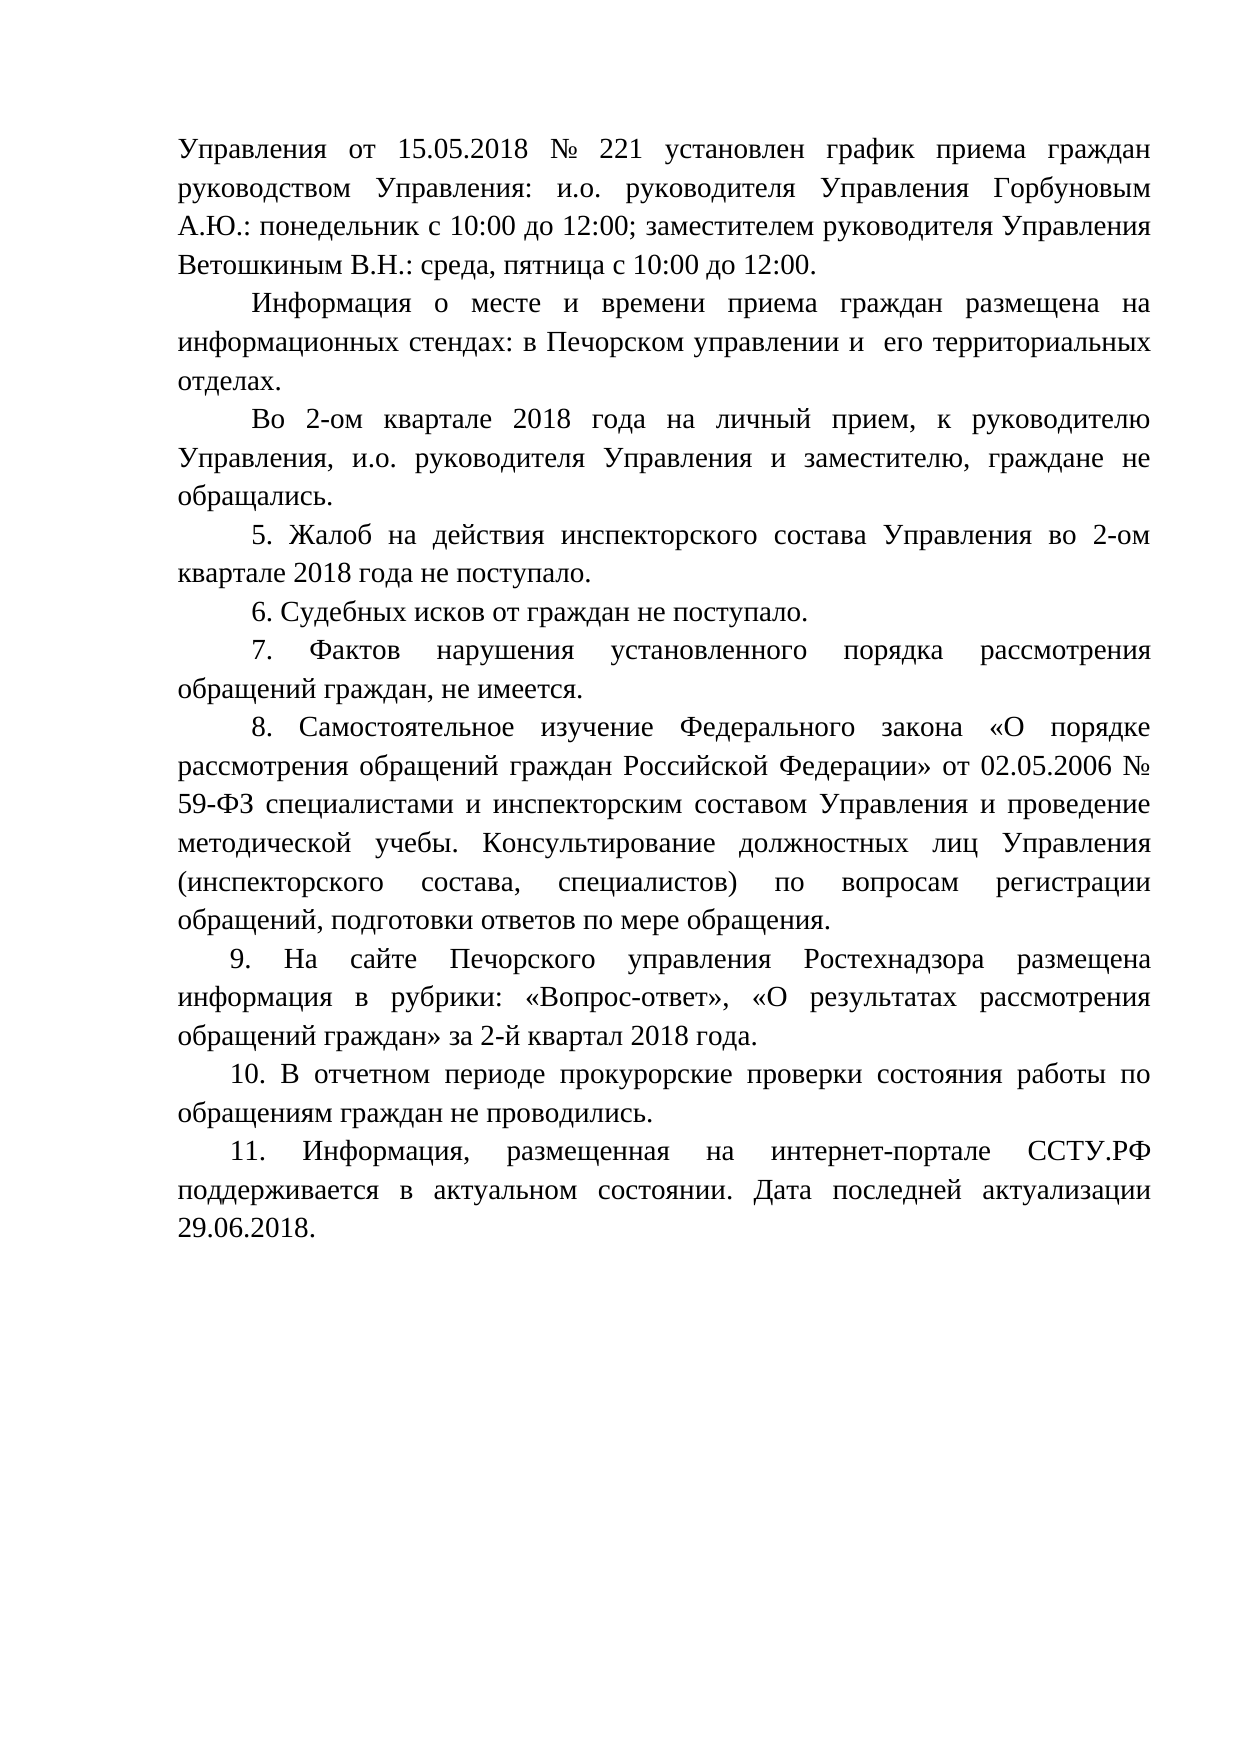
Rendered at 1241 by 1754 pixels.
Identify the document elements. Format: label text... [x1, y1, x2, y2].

text 11. Информация, размещенная на интернет-портале ССТУ.РФ поддерживается в актуальном состоянии. Дата последней актуализации 29.06.2018. [177, 1133, 1152, 1244]
text Во 2-ом квартале 2018 года на личный прием, к руководителю Управления, и.о. руководителя Управления и заместителю, граждане не обращались. [177, 401, 1152, 512]
text 5. Жалоб на действия инспекторского состава Управления во 2-ом квартале 2018 года не поступало. [177, 517, 1152, 589]
text Информация о месте и времени приема граждан размещена на информационных стендах: в Печорском управлении и его территориальных отделах. [177, 286, 1152, 396]
text 8. Самостоятельное изучение Федерального закона «О порядке рассмотрения обращений граждан Российской Федерации» от 02.05.2006 № 59-ФЗ специалистами и инспекторским составом Управления и проведение методической учебы. Консультирование должностных лиц Управления (инспекторского состава, специалистов) по вопросам регистрации обращений, подготовки ответов по мере обращения. [177, 709, 1152, 936]
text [177, 131, 1152, 281]
text 6. Судебных исков от граждан не поступало. [177, 594, 1152, 627]
text 9. На сайте Печорского управления Ростехнадзора размещена информация в рубрики: «Вопрос-ответ», «О результатах рассмотрения обращений граждан» за 2-й квартал 2018 года. [177, 941, 1152, 1051]
text 10. В отчетном периоде прокурорские проверки состояния работы по обращениям граждан не проводились. [177, 1056, 1152, 1128]
text 7. Фактов нарушения установленного порядка рассмотрения обращений граждан, не имеется. [177, 632, 1152, 704]
